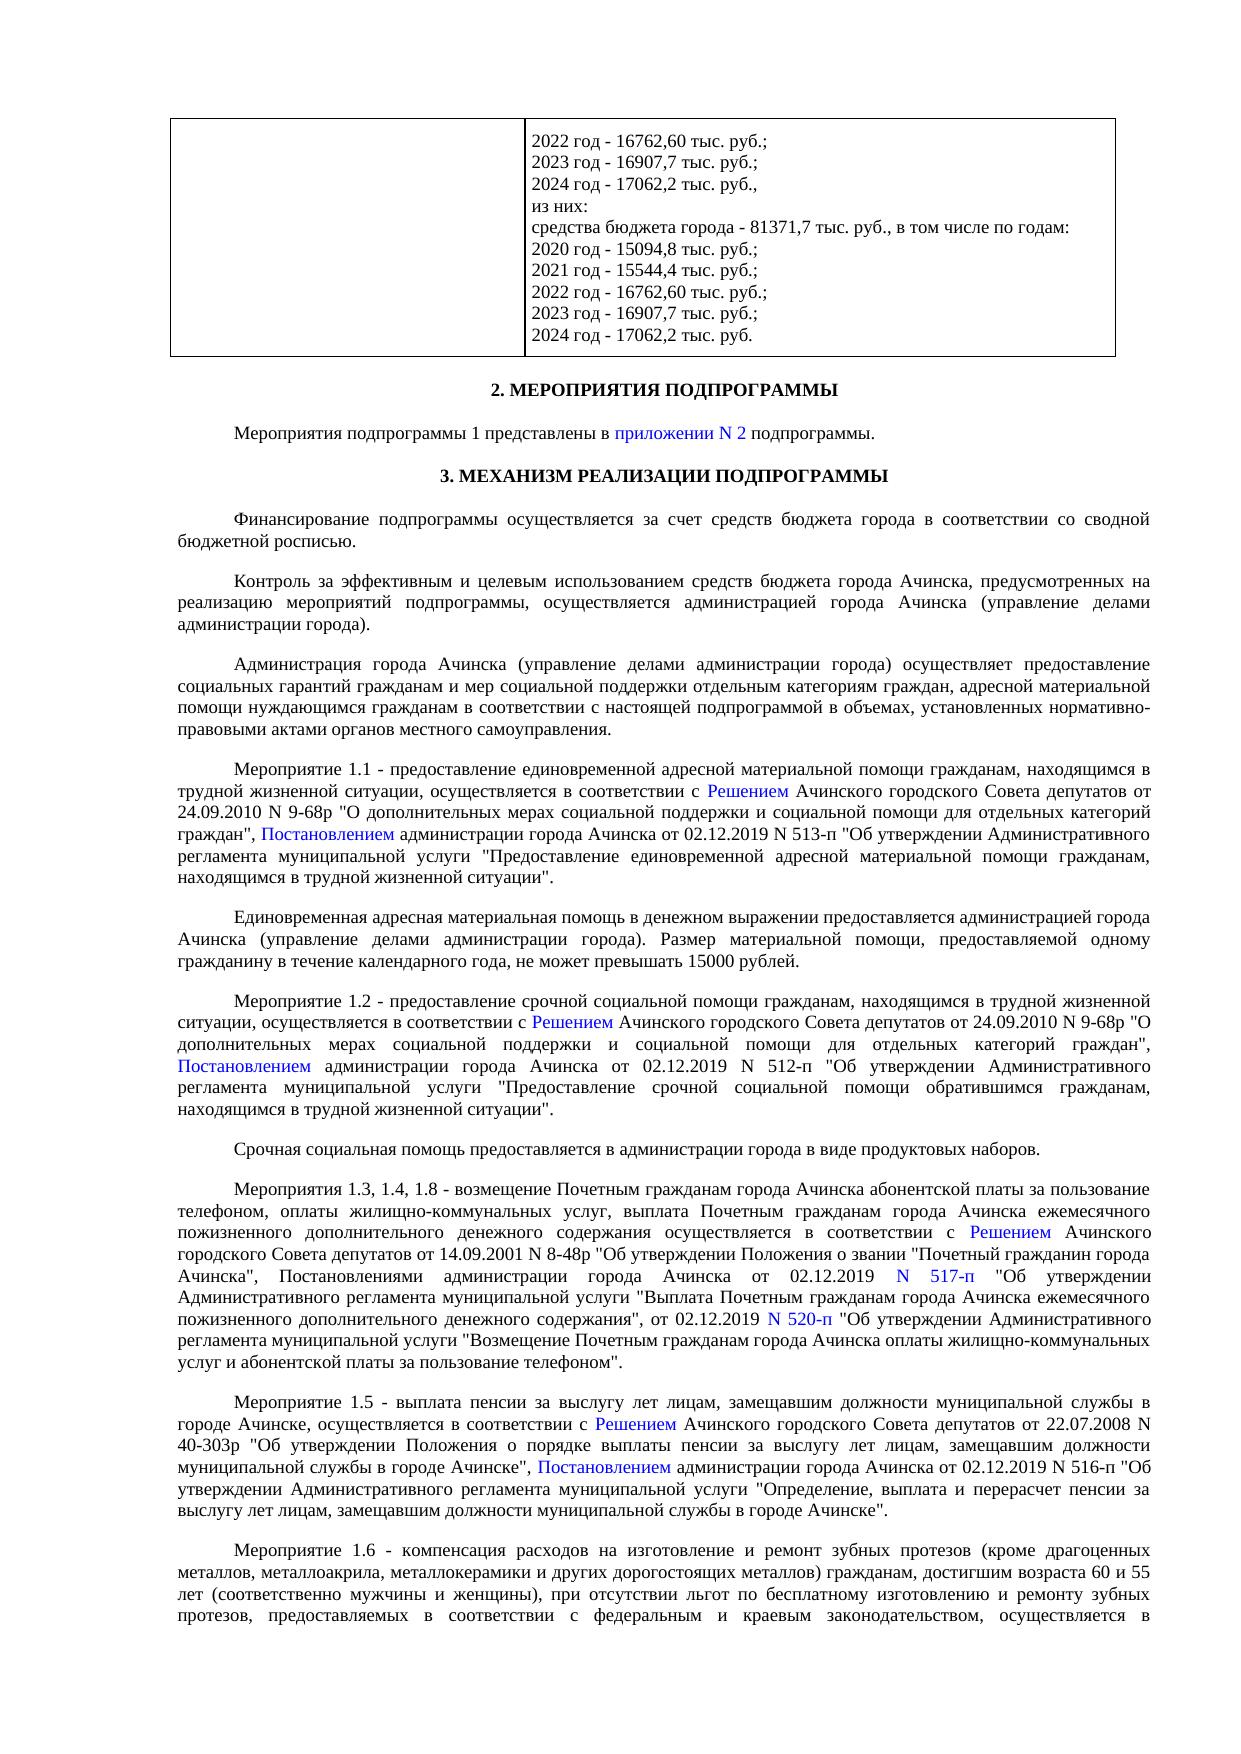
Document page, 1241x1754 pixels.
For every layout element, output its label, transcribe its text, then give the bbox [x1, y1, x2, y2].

text Мероприятие 1.2 - предоставление срочной социальной помощи гражданам, находящимся в трудной жизненной ситуации, осуществляется в соответствии с Решением Ачинского городского Совета депутатов от 24.09.2010 N 9-68р "О дополнительных мерах социальной поддержки и социальной помощи для отдельных категорий граждан", Постановлением администрации города Ачинска от 02.12.2019 N 512-п "Об утверждении Административного регламента муниципальной услуги "Предоставление срочной социальной помощи обратившимся гражданам, находящимся в трудной жизненной ситуации". [177, 990, 1152, 1119]
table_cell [526, 119, 1115, 356]
text Мероприятие 1.5 - выплата пенсии за выслугу лет лицам, замещавшим должности муниципальной службы в городе Ачинске, осуществляется в соответствии с Решением Ачинского городского Совета депутатов от 22.07.2008 N 40-303р "Об утверждении Положения о порядке выплаты пенсии за выслугу лет лицам, замещавшим должности муниципальной службы в городе Ачинске", Постановлением администрации города Ачинска от 02.12.2019 N 516-п "Об утверждении Административного регламента муниципальной услуги "Определение, выплата и перерасчет пенсии за выслугу лет лицам, замещавшим должности муниципальной службы в городе Ачинске". [177, 1391, 1152, 1521]
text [177, 1539, 1152, 1626]
title 2. МЕРОПРИЯТИЯ ПОДПРОГРАММЫ [177, 379, 1152, 400]
text Финансирование подпрограммы осуществляется за счет средств бюджета города в соответствии со сводной бюджетной росписью. [177, 508, 1152, 551]
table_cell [171, 119, 524, 356]
text Мероприятия подпрограммы 1 представлены в приложении N 2 подпрограммы. [177, 422, 1152, 443]
text Контроль за эффективным и целевым использованием средств бюджета города Ачинска, предусмотренных на реализацию мероприятий подпрограммы, осуществляется администрацией города Ачинска (управление делами администрации города). [177, 570, 1152, 634]
text Мероприятие 1.1 - предоставление единовременной адресной материальной помощи гражданам, находящимся в трудной жизненной ситуации, осуществляется в соответствии с Решением Ачинского городского Совета депутатов от 24.09.2010 N 9-68р "О дополнительных мерах социальной поддержки и социальной помощи для отдельных категорий граждан", Постановлением администрации города Ачинска от 02.12.2019 N 513-п "Об утверждении Административного регламента муниципальной услуги "Предоставление единовременной адресной материальной помощи гражданам, находящимся в трудной жизненной ситуации". [177, 758, 1152, 888]
title 3. МЕХАНИЗМ РЕАЛИЗАЦИИ ПОДПРОГРАММЫ [177, 465, 1152, 486]
text Срочная социальная помощь предоставляется в администрации города в виде продуктовых наборов. [177, 1138, 1152, 1159]
text Мероприятия 1.3, 1.4, 1.8 - возмещение Почетным гражданам города Ачинска абонентской платы за пользование телефоном, оплаты жилищно-коммунальных услуг, выплата Почетным гражданам города Ачинска ежемесячного пожизненного дополнительного денежного содержания осуществляется в соответствии с Решением Ачинского городского Совета депутатов от 14.09.2001 N 8-48р "Об утверждении Положения о звании "Почетный гражданин города Ачинска", Постановлениями администрации города Ачинска от 02.12.2019 N 517-п "Об утверждении Административного регламента муниципальной услуги "Выплата Почетным гражданам города Ачинска ежемесячного пожизненного дополнительного денежного содержания", от 02.12.2019 N 520-п "Об утверждении Административного регламента муниципальной услуги "Возмещение Почетным гражданам города Ачинска оплаты жилищно-коммунальных услуг и абонентской платы за пользование телефоном". [177, 1178, 1152, 1372]
text Единовременная адресная материальная помощь в денежном выражении предоставляется администрацией города Ачинска (управление делами администрации города). Размер материальной помощи, предоставляемой одному гражданину в течение календарного года, не может превышать 15000 рублей. [177, 906, 1152, 971]
text Администрация города Ачинска (управление делами администрации города) осуществляет предоставление социальных гарантий гражданам и мер социальной поддержки отдельным категориям граждан, адресной материальной помощи нуждающимся гражданам в соответствии с настоящей подпрограммой в объемах, установленных нормативно-правовыми актами органов местного самоуправления. [177, 653, 1152, 739]
